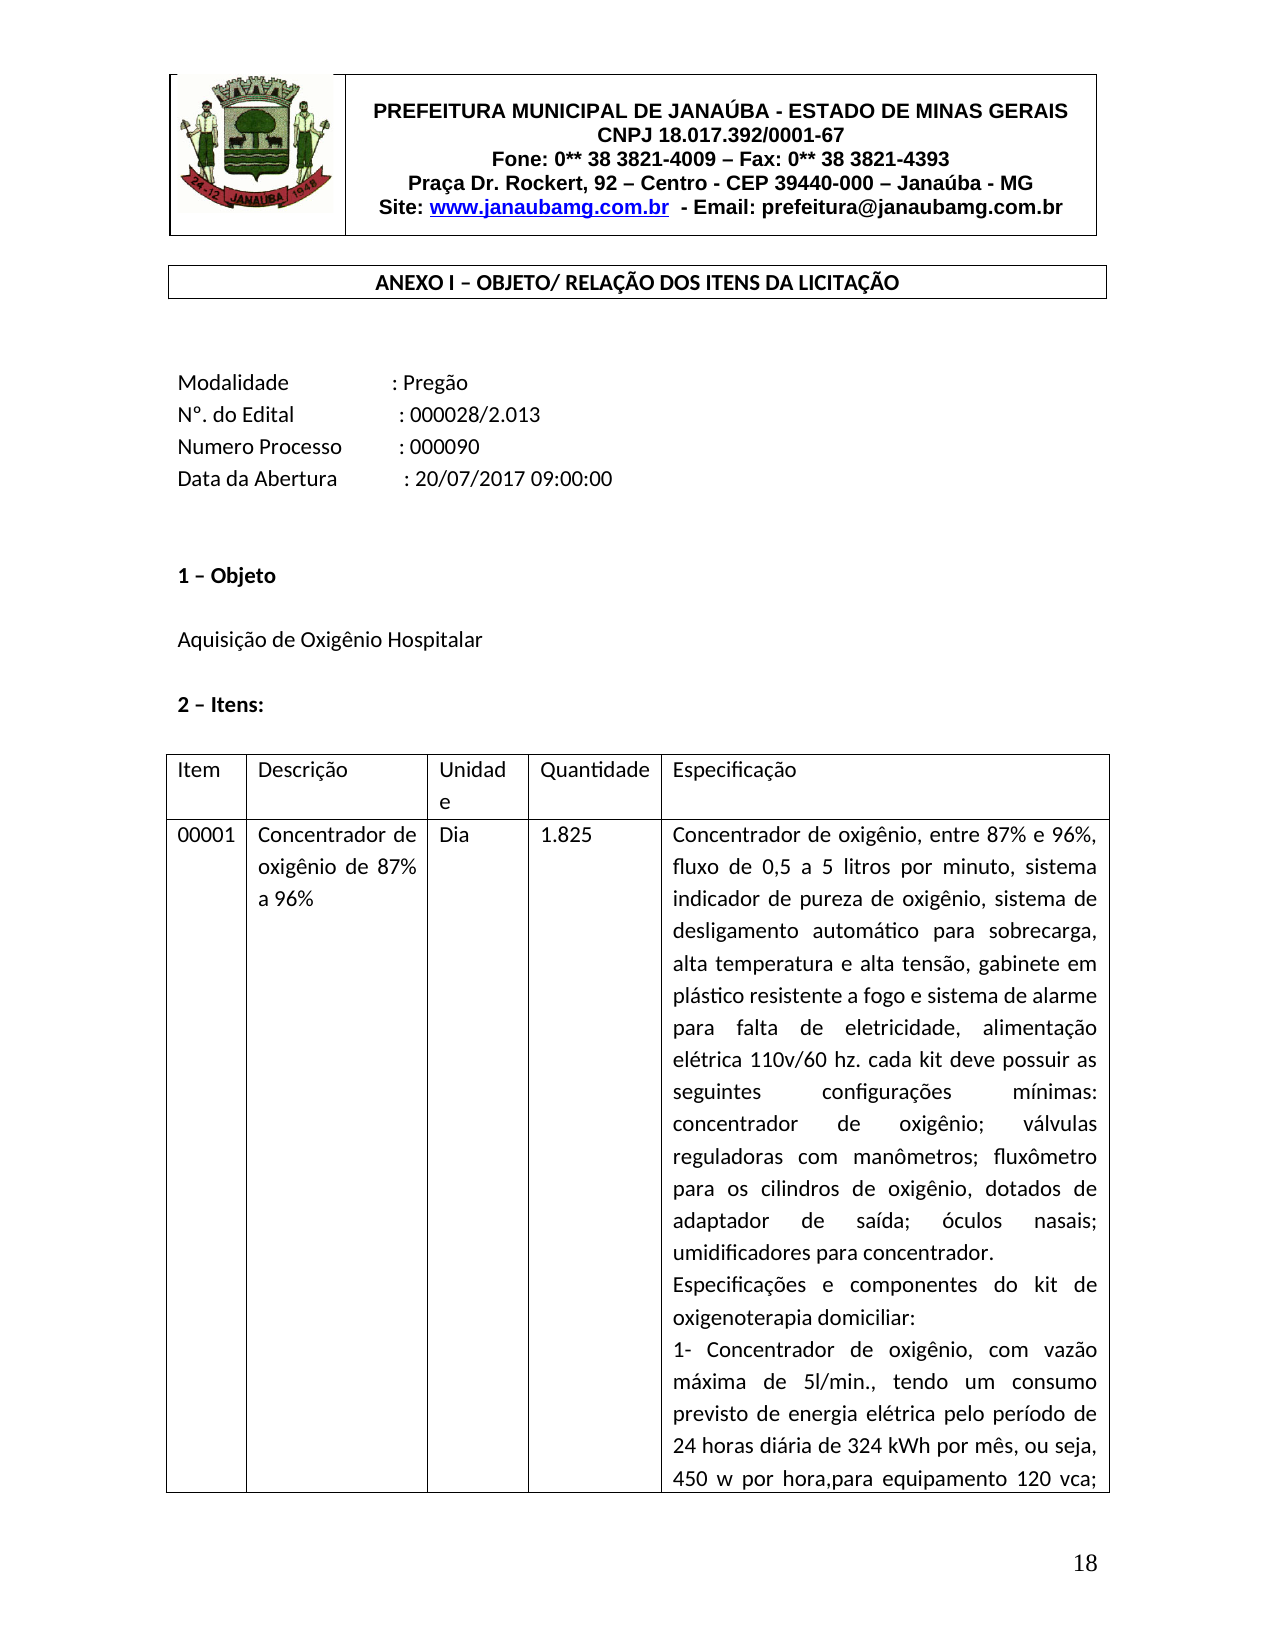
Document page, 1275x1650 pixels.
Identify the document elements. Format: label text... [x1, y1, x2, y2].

text Numero Processo : 000090 [177, 432, 1098, 460]
text ANEXO I – OBJETO/ RELAÇÃO DOS ITENS DA LICITAÇÃO [169, 266, 1106, 298]
table_header Especificação [662, 755, 1109, 819]
table_cell 00001 [167, 820, 246, 1492]
table_cell Dia [428, 820, 528, 1492]
text Nº. do Edital : 000028/2.013 [177, 400, 1098, 428]
table_header Item [167, 755, 246, 819]
text Aquisição de Oxigênio Hospitalar [177, 625, 1098, 653]
table_header Descrição [247, 755, 427, 819]
table_header Quantidade [529, 755, 661, 819]
text Data da Abertura : 20/07/2017 09:00:00 [177, 464, 1098, 492]
text Modalidade : Pregão [177, 368, 1098, 396]
picture [177, 74, 334, 213]
table_header Unidade [428, 755, 528, 819]
table_cell Concentrador de oxigênio de 87% a 96% [247, 820, 427, 1492]
text 1 – Objeto [177, 561, 1098, 589]
table_cell 1.825 [529, 820, 661, 1492]
text 2 – Itens: [177, 690, 1098, 718]
